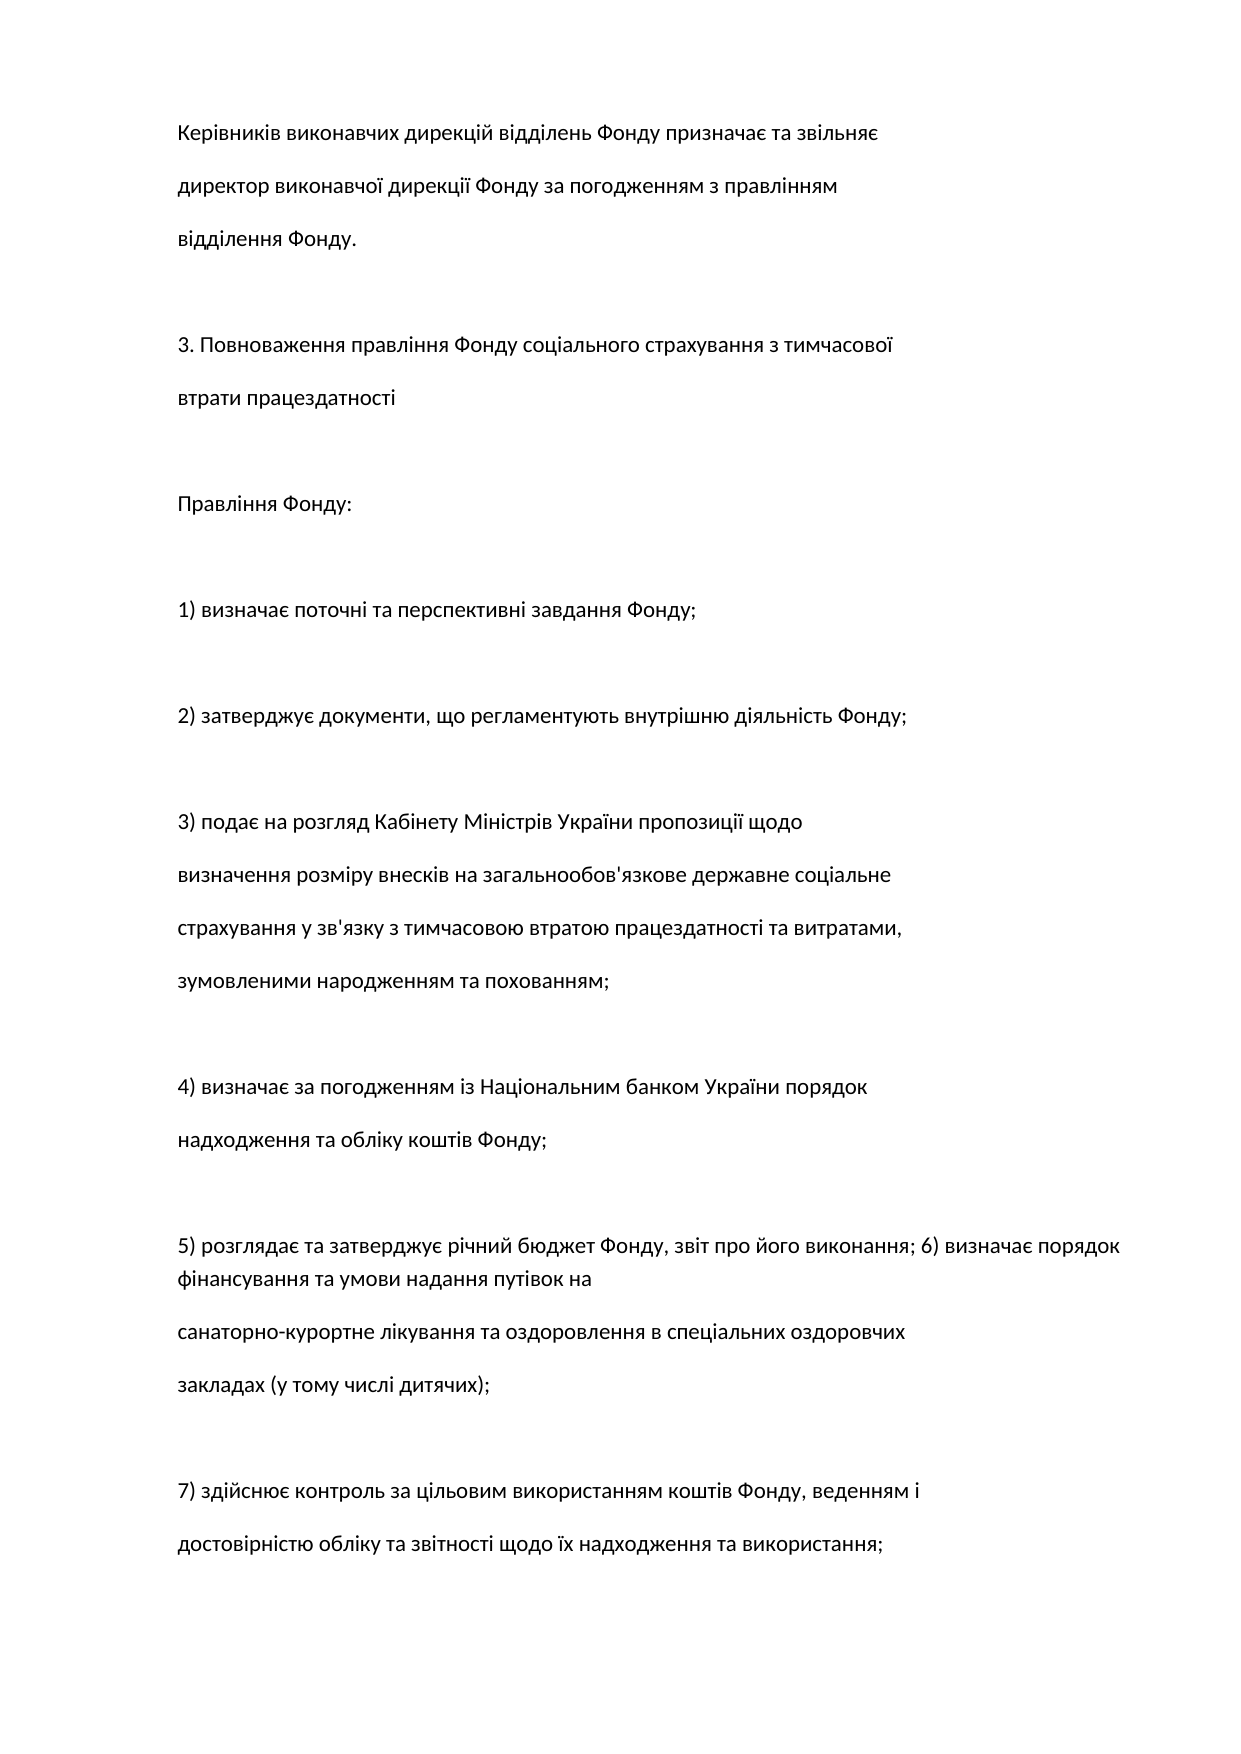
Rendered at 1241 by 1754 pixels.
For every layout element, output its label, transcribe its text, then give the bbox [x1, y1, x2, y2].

text директор виконавчої дирекції Фонду за погодженням з правлінням [177, 171, 1152, 199]
text зумовленими народженням та похованням; [177, 966, 1152, 994]
text надходження та обліку коштів Фонду; [177, 1126, 1152, 1153]
text достовірністю обліку та звітності щодо їх надходження та використання; [177, 1529, 1152, 1557]
text Правління Фонду: [177, 489, 1152, 517]
text відділення Фонду. [177, 224, 1152, 252]
text 3. Повноваження правління Фонду соціального страхування з тимчасової [177, 330, 1152, 358]
text санаторно-курортне лікування та оздоровлення в спеціальних оздоровчих [177, 1317, 1152, 1345]
text втрати працездатності [177, 383, 1152, 411]
text визначення розміру внесків на загальнообов'язкове державне соціальне [177, 860, 1152, 888]
text 7) здійснює контроль за цільовим використанням коштів Фонду, веденням і [177, 1476, 1152, 1504]
text страхування у зв'язку з тимчасовою втратою працездатності та витратами, [177, 913, 1152, 941]
text 1) визначає поточні та перспективні завдання Фонду; [177, 595, 1152, 623]
text 2) затверджує документи, що регламентують внутрішню діяльність Фонду; [177, 701, 1152, 729]
text закладах (у тому числі дитячих); [177, 1370, 1152, 1398]
text Керівників виконавчих дирекцій відділень Фонду призначає та звільняє [177, 118, 1152, 146]
text 3) подає на розгляд Кабінету Міністрів України пропозиції щодо [177, 807, 1152, 835]
text 5) розглядає та затверджує річний бюджет Фонду, звіт про його виконання; 6) визначає порядок фінансування та умови надання путівок на [177, 1232, 1152, 1292]
text 4) визначає за погодженням із Національним банком України порядок [177, 1072, 1152, 1101]
